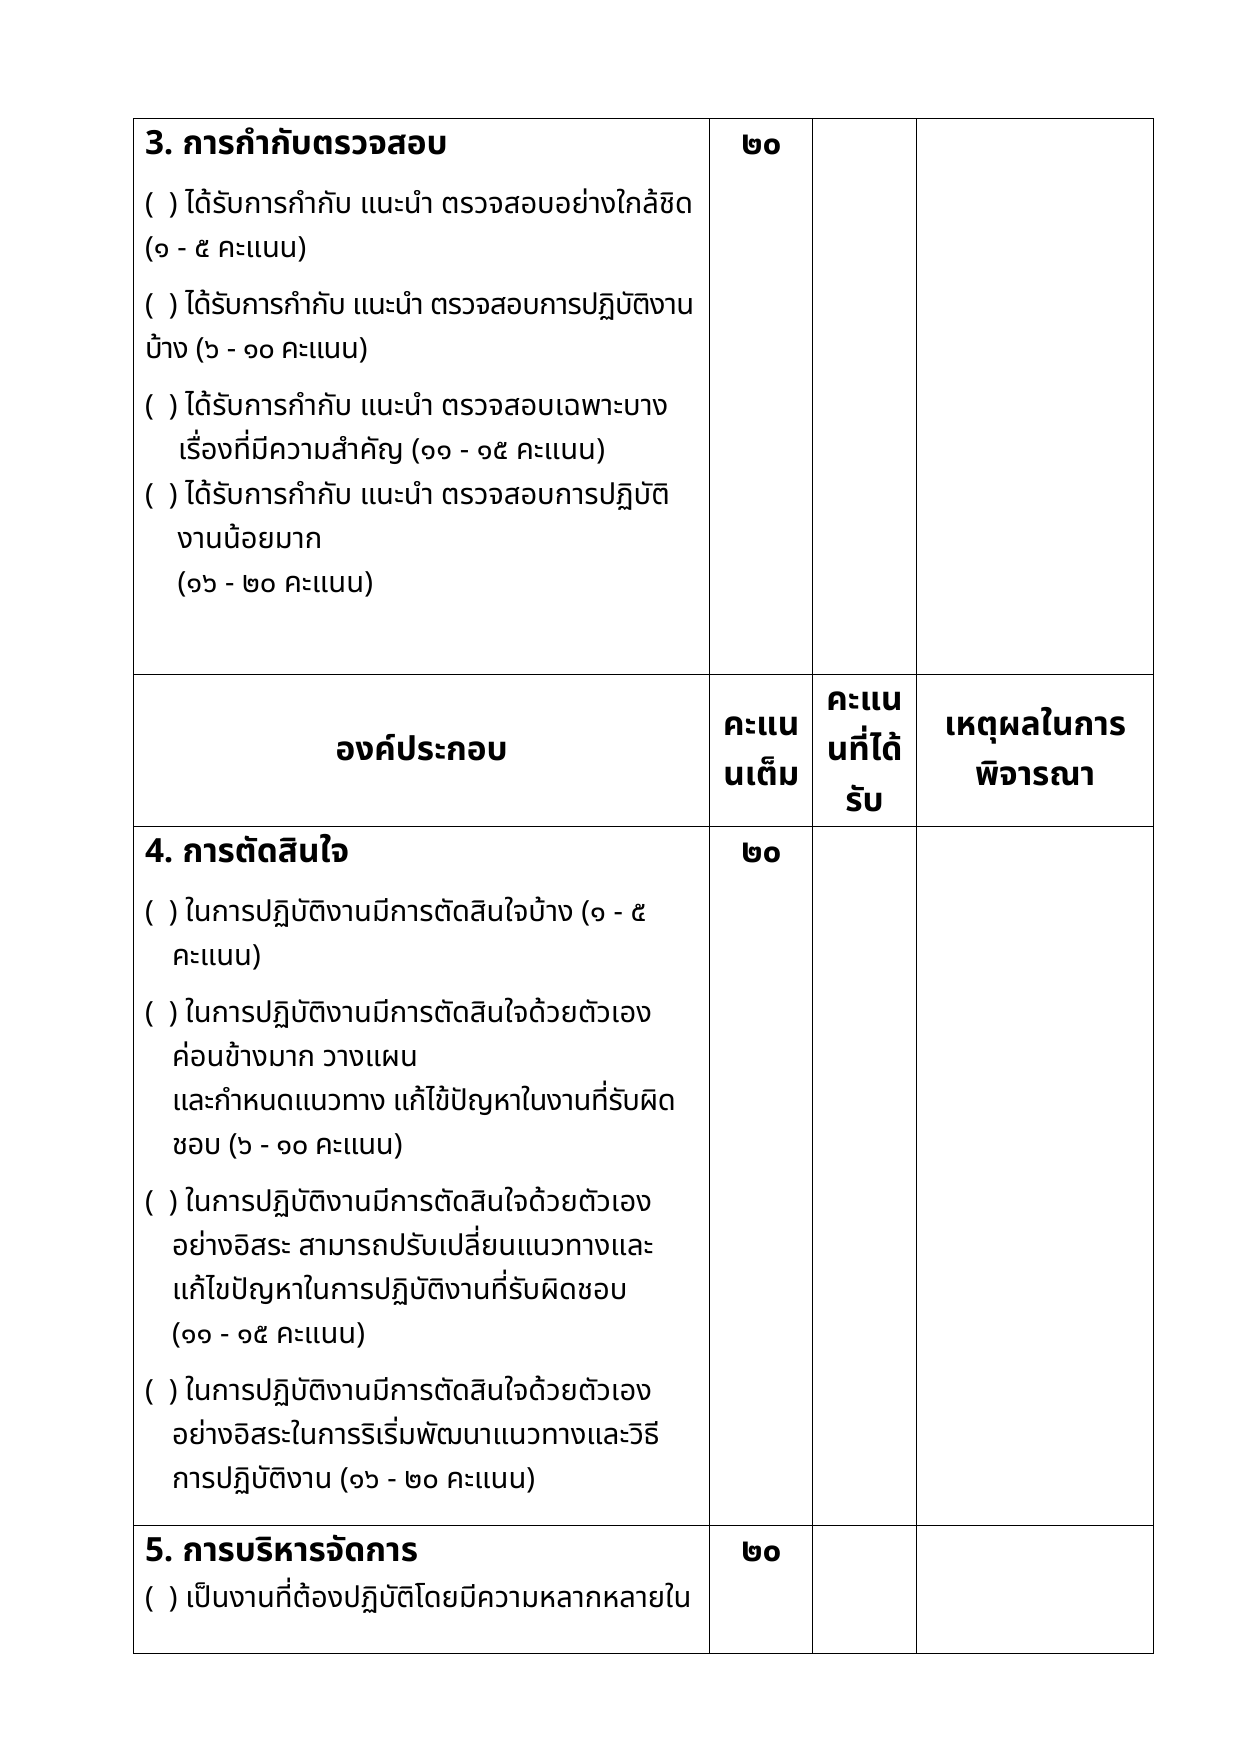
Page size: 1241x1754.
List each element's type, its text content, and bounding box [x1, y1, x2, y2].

table_cell องค์ประกอบ [134, 675, 709, 826]
table_cell การตัดสินใจ ( ) ในการปฏิบัติงานมีการตัดสินใจบ้าง (๑ - ๕ คะแนน) ( ) ในการปฏิบัติงานมีการตัดสินใจด้วยตัวเองค่อนข้างมาก วางแผน และกำหนดแนวทาง แก้ไข้ปัญหาในงานที่รับผิดชอบ (๖ - ๑๐ คะแนน) ( ) ในการปฏิบัติงานมีการตัดสินใจด้วยตัวเองอย่างอิสระ สามารถปรับเปลี่ยนแนวทางและแก้ไขปัญหาในการปฏิบัติงานที่รับผิดชอบ (๑๑ - ๑๕ คะแนน) ( ) ในการปฏิบัติงานมีการตัดสินใจด้วยตัวเองอย่างอิสระในการริเริ่มพัฒนาแนวทางและวิธีการปฏิบัติงาน (๑๖ - ๒๐ คะแนน) [134, 827, 709, 1525]
table_cell การกำกับตรวจสอบ ( ) ได้รับการกำกับ แนะนำ ตรวจสอบอย่างใกล้ชิด (๑ - ๕ คะแนน) ( ) ได้รับการกำกับ แนะนำ ตรวจสอบการปฏิบัติงานบ้าง (๖ - ๑๐ คะแนน) ( ) ได้รับการกำกับ แนะนำ ตรวจสอบเฉพาะบางเรื่องที่มีความสำคัญ (๑๑ - ๑๕ คะแนน) ( ) ได้รับการกำกับ แนะนำ ตรวจสอบการปฏิบัติงานน้อยมาก (๑๖ - ๒๐ คะแนน) [134, 119, 709, 674]
table_cell [917, 827, 1153, 1525]
table_cell [917, 119, 1153, 674]
table_cell คะแนนที่ได้รับ [813, 675, 916, 826]
table_cell คะแนนเต็ม [710, 675, 812, 826]
table_cell [813, 1526, 916, 1652]
table_cell ๒๐ [710, 119, 812, 674]
table_cell ๒๐ [710, 827, 812, 1525]
table_cell เหตุผลในการพิจารณา [917, 675, 1153, 826]
table_cell [917, 1526, 1153, 1652]
table_cell ๒๐ [710, 1526, 812, 1652]
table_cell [134, 1526, 709, 1652]
table_cell [813, 119, 916, 674]
table_cell [813, 827, 916, 1525]
